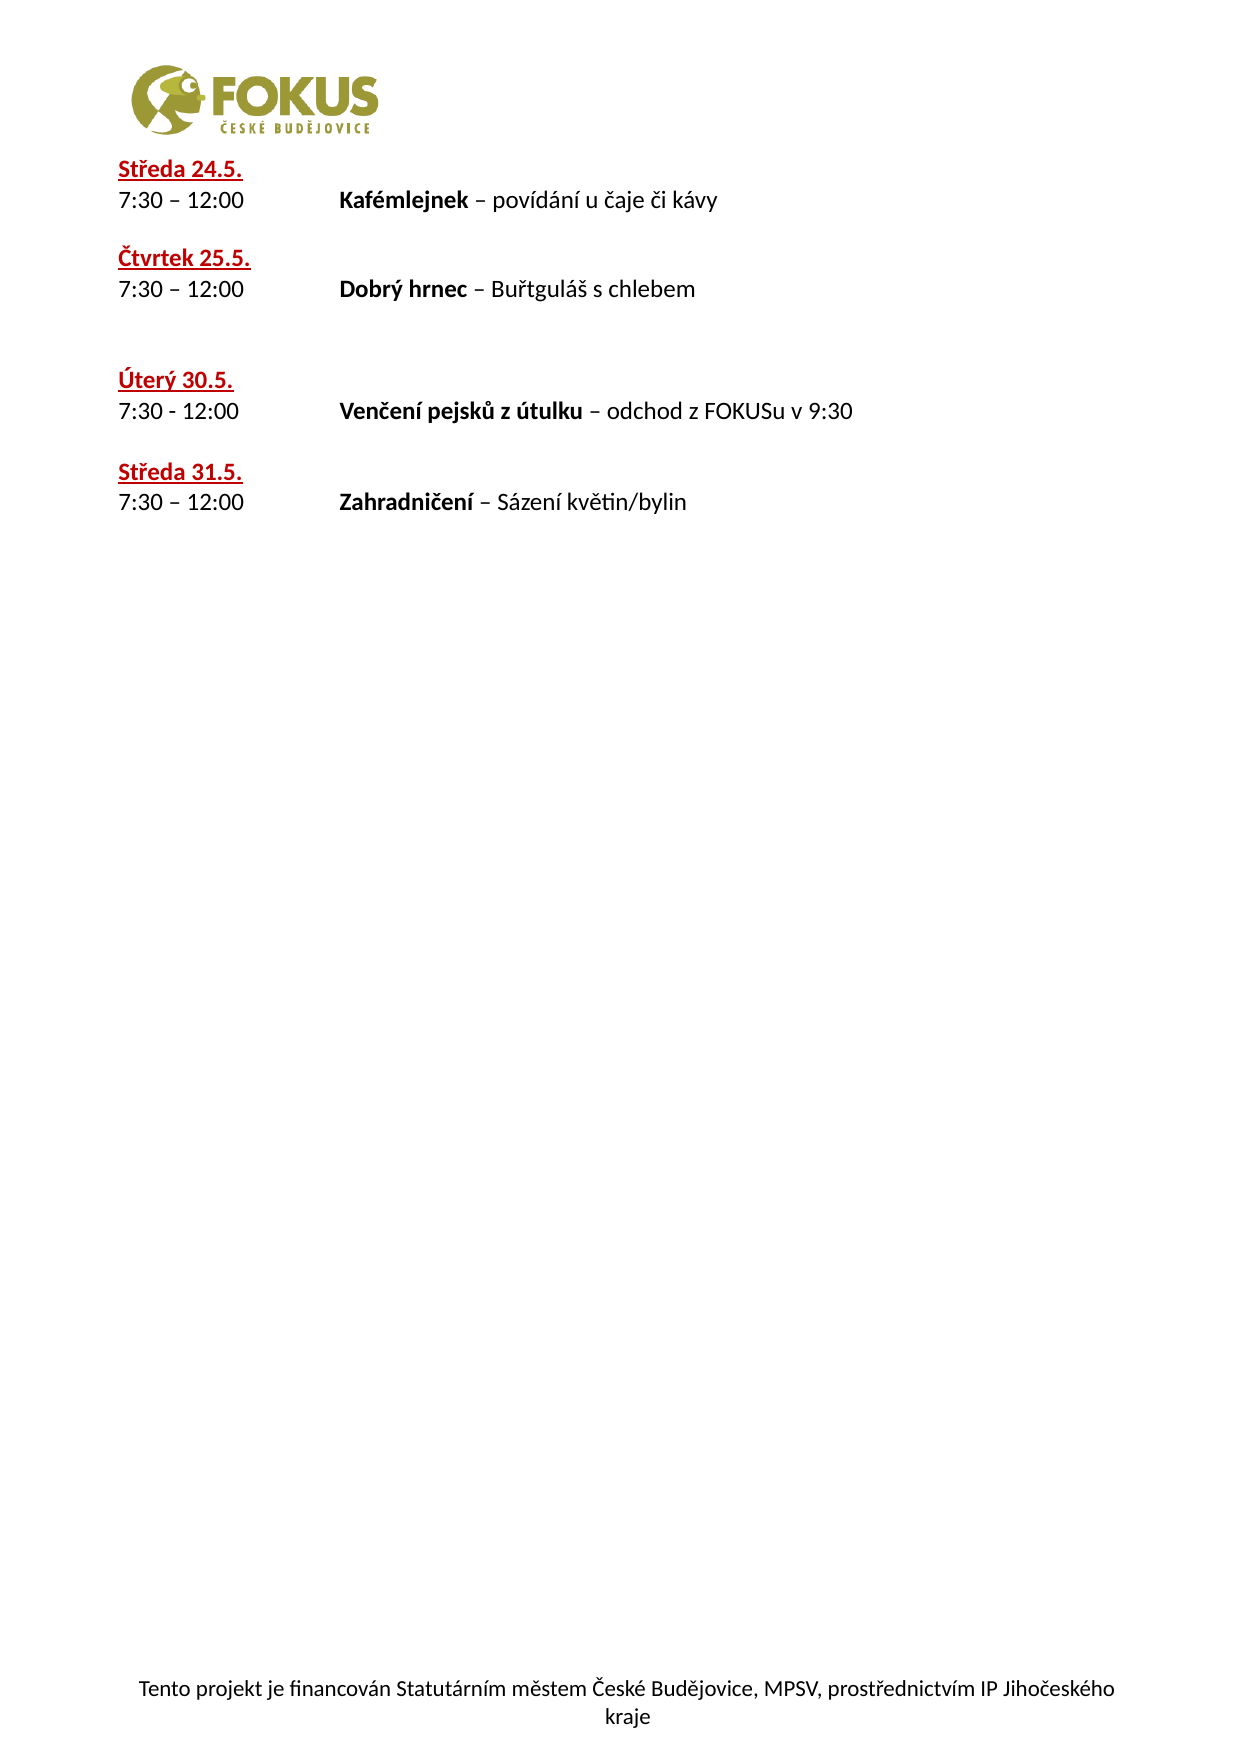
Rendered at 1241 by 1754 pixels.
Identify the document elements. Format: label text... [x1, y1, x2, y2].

text 7:30 – 12:00 Dobrý hrnec – Buřtguláš s chlebem [118, 273, 1137, 303]
text 7:30 - 12:00 Venčení pejsků z útulku – odchod z FOKUSu v 9:30 [118, 395, 1137, 425]
text Čtvrtek 25.5. [118, 242, 1137, 273]
text Úterý 30.5. [118, 364, 1137, 395]
text 7:30 – 12:00 Kafémlejnek – povídání u čaje či kávy [118, 184, 1137, 214]
text Středa 31.5. [118, 456, 1137, 486]
text Středa 24.5. [118, 153, 1137, 184]
text 7:30 – 12:00 Zahradničení – Sázení květin/bylin [118, 486, 1137, 517]
